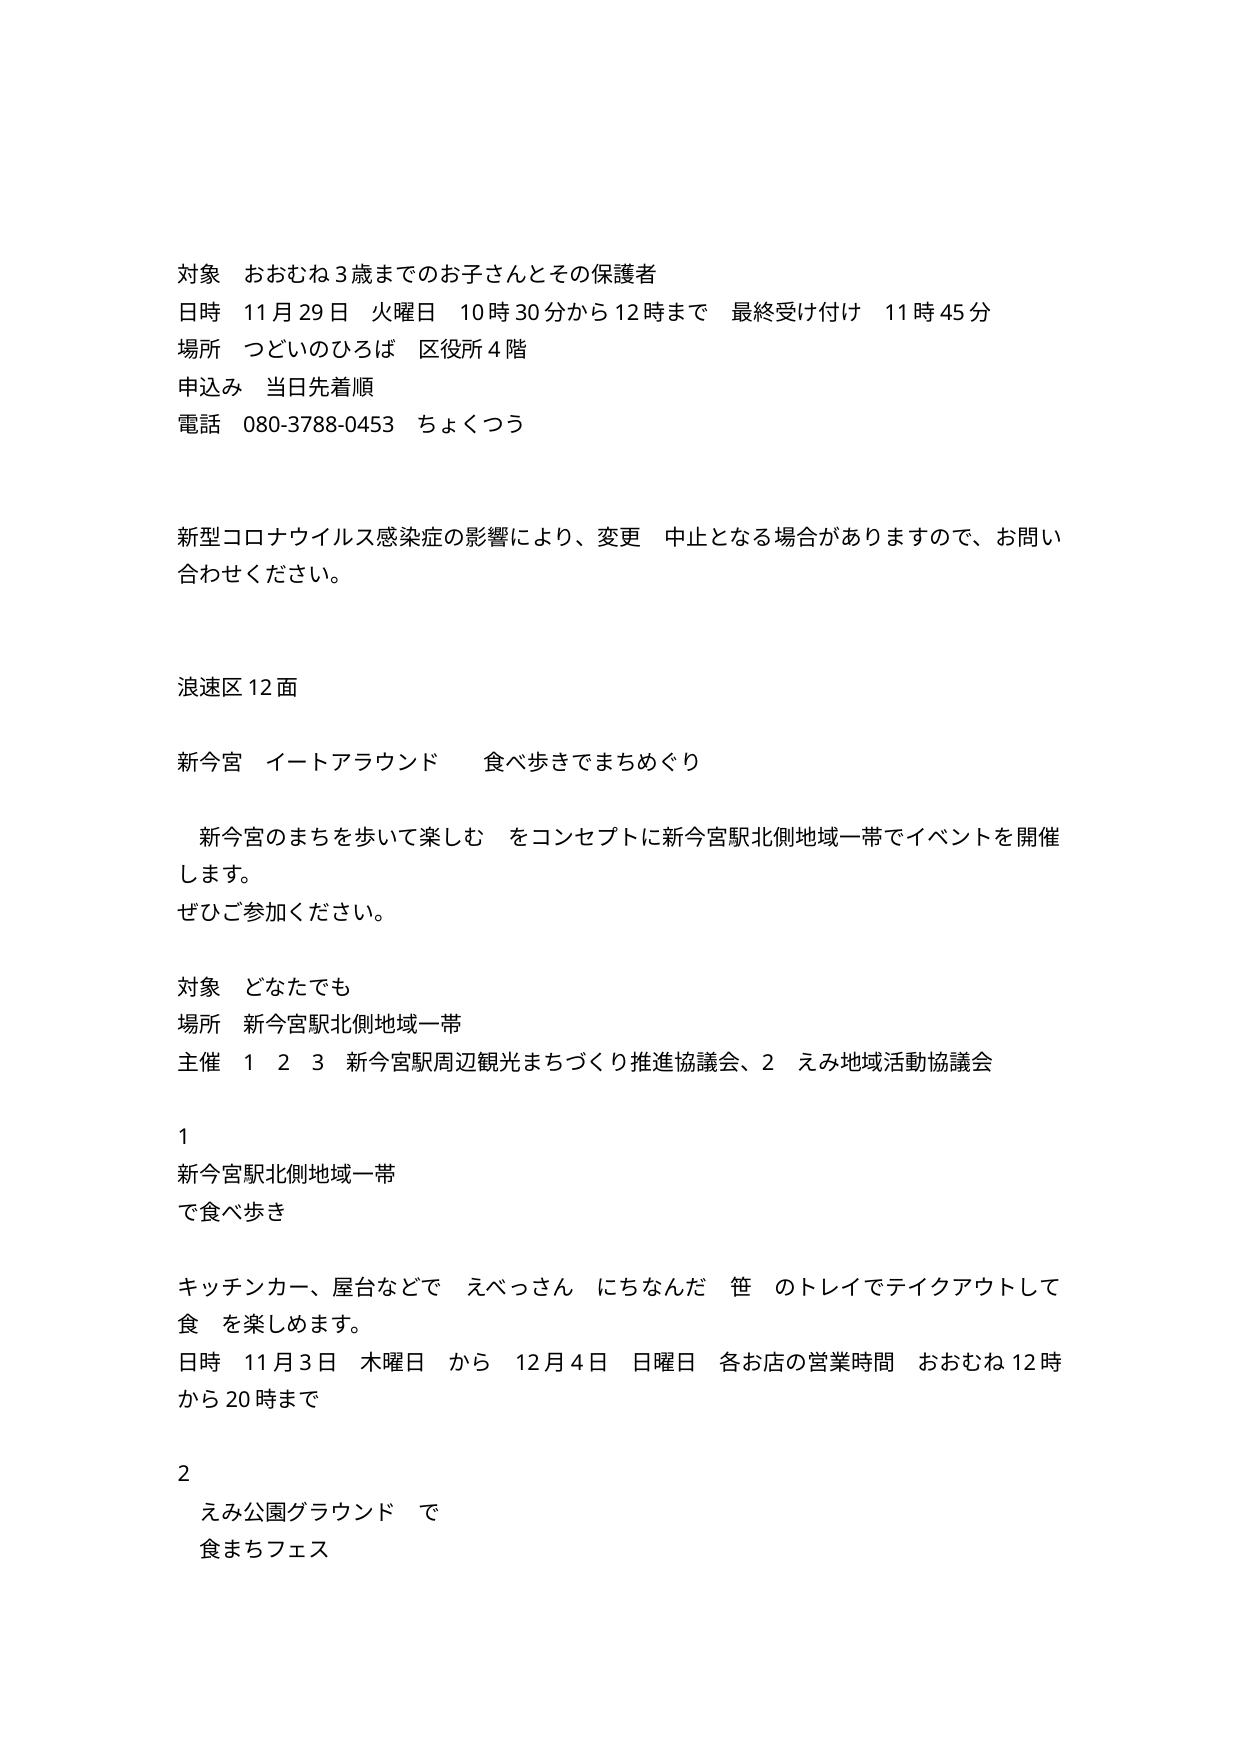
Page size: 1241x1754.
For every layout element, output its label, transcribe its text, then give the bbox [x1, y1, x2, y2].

text えみ公園グラウンド で 食まちフェス [177, 1492, 1063, 1567]
text 新今宮 イートアラウンド 食べ歩きでまちめぐり [177, 742, 1063, 779]
text 電話 080-3788-0453 ちょくつう [177, 404, 1063, 442]
text 日時 11月3日 木曜日 から 12月4日 日曜日 各お店の営業時間 おおむね12時から20時まで [177, 1342, 1063, 1417]
text ぜひご参加ください。 [177, 892, 1063, 929]
text 場所 新今宮駅北側地域一帯 [177, 1004, 1063, 1042]
text 2 [177, 1454, 1063, 1492]
text 申込み 当日先着順 [177, 367, 1063, 404]
text 新今宮駅北側地域一帯 で食べ歩き [177, 1154, 1063, 1229]
text 日時 11月29日 火曜日 10時30分から12時まで 最終受け付け 11時45分 [177, 292, 1063, 329]
text 対象 おおむね3歳までのお子さんとその保護者 [177, 254, 1063, 292]
text 対象 どなたでも [177, 967, 1063, 1004]
text 場所 つどいのひろば 区役所4階 [177, 329, 1063, 367]
text 新型コロナウイルス感染症の影響により、変更 中止となる場合がありますので、お問い合わせください。 [177, 517, 1063, 592]
text キッチンカー、屋台などで えべっさん にちなんだ 笹 のトレイでテイクアウトして 食 を楽しめます。 [177, 1267, 1063, 1342]
text 浪速区12面 [177, 667, 1063, 704]
text 主催 1 2 3 新今宮駅周辺観光まちづくり推進協議会、2 えみ地域活動協議会 [177, 1042, 1063, 1079]
text 新今宮のまちを歩いて楽しむ をコンセプトに新今宮駅北側地域一帯でイベントを開催します。 [177, 817, 1063, 892]
text 1 [177, 1117, 1063, 1154]
